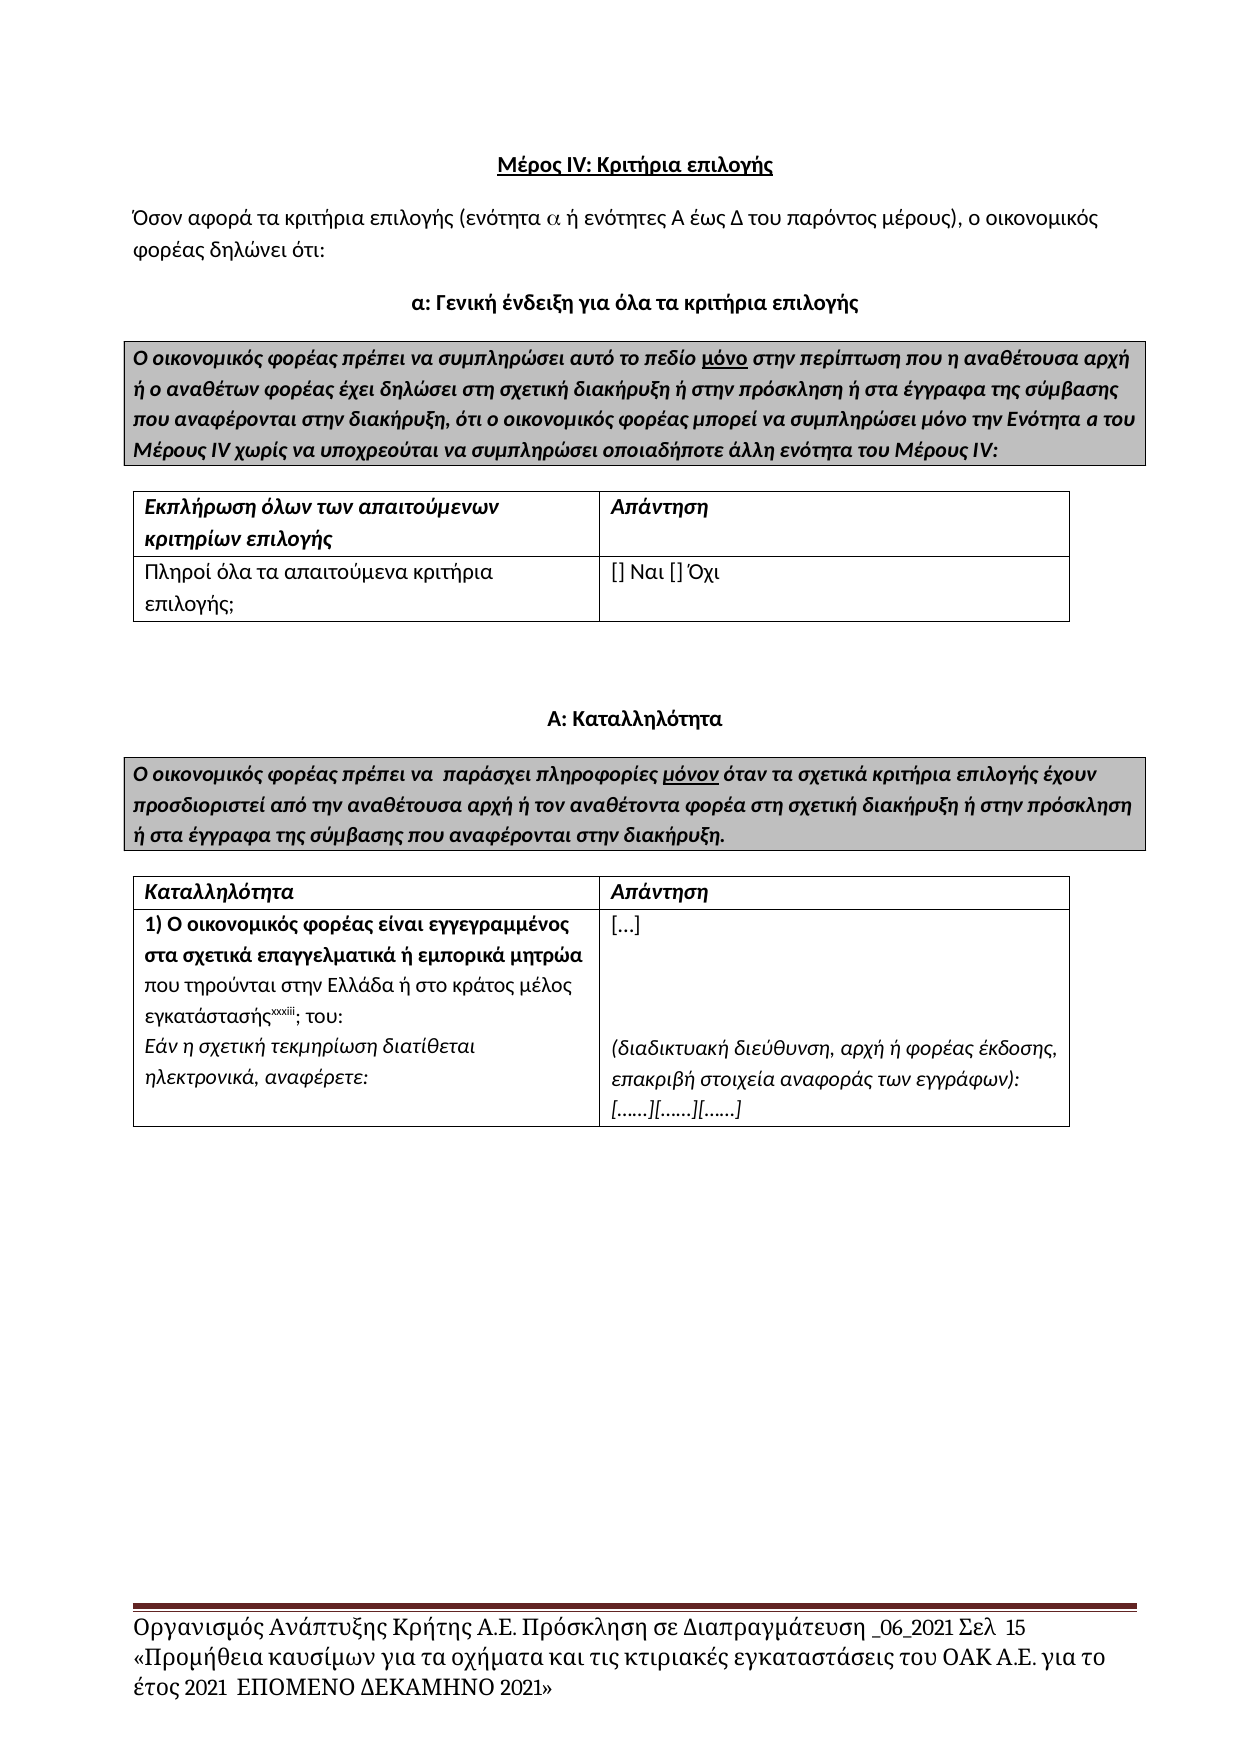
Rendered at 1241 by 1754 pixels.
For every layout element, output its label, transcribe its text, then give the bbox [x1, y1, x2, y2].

table_header Απάντηση [600, 492, 1069, 556]
table_header Απάντηση [600, 877, 1069, 909]
table_header Εκπλήρωση όλων των απαιτούμενων κριτηρίων επιλογής [134, 492, 599, 556]
text α: Γενική ένδειξη για όλα τα κριτήρια επιλογής [133, 288, 1137, 316]
text Α: Καταλληλότητα [133, 704, 1137, 732]
table_cell [] Ναι [] Όχι [600, 557, 1069, 621]
text Ο οικονομικός φορέας πρέπει να παράσχει πληροφορίες μόνον όταν τα σχετικά κριτήρια επιλογής έχουν προσδιοριστεί από την αναθέτουσα αρχή ή τον αναθέτοντα φορέα στη σχετική διακήρυξη ή στην πρόσκληση ή στα έγγραφα της σύμβασης που αναφέρονται στην διακήρυξη. [125, 758, 1145, 850]
table_cell 1) Ο οικονομικός φορέας είναι εγγεγραμμένος στα σχετικά επαγγελματικά ή εμπορικά μητρώα που τηρούνται στην Ελλάδα ή στο κράτος μέλος εγκατάστασής; του: Εάν η σχετική τεκμηρίωση διατίθεται ηλεκτρονικά, αναφέρετε: [134, 910, 599, 1126]
table_cell Πληροί όλα τα απαιτούμενα κριτήρια επιλογής; [134, 557, 599, 621]
text Μέρος IV: Κριτήρια επιλογής [133, 150, 1137, 178]
text Όσον αφορά τα κριτήρια επιλογής (ενότητα  ή ενότητες Α έως Δ του παρόντος μέρους), ο οικονομικός φορέας δηλώνει ότι: [133, 203, 1137, 263]
text Ο οικονομικός φορέας πρέπει να συμπληρώσει αυτό το πεδίο μόνο στην περίπτωση που η αναθέτουσα αρχή ή ο αναθέτων φορέας έχει δηλώσει στη σχετική διακήρυξη ή στην πρόσκληση ή στα έγγραφα της σύμβασης που αναφέρονται στην διακήρυξη, ότι ο οικονομικός φορέας μπορεί να συμπληρώσει μόνο την Ενότητα a του Μέρους ΙV χωρίς να υποχρεούται να συμπληρώσει οποιαδήποτε άλλη ενότητα του Μέρους ΙV: [125, 342, 1145, 465]
table_cell […] (διαδικτυακή διεύθυνση, αρχή ή φορέας έκδοσης, επακριβή στοιχεία αναφοράς των εγγράφων): [……][……][……] [600, 910, 1069, 1126]
table_header Καταλληλότητα [134, 877, 599, 909]
